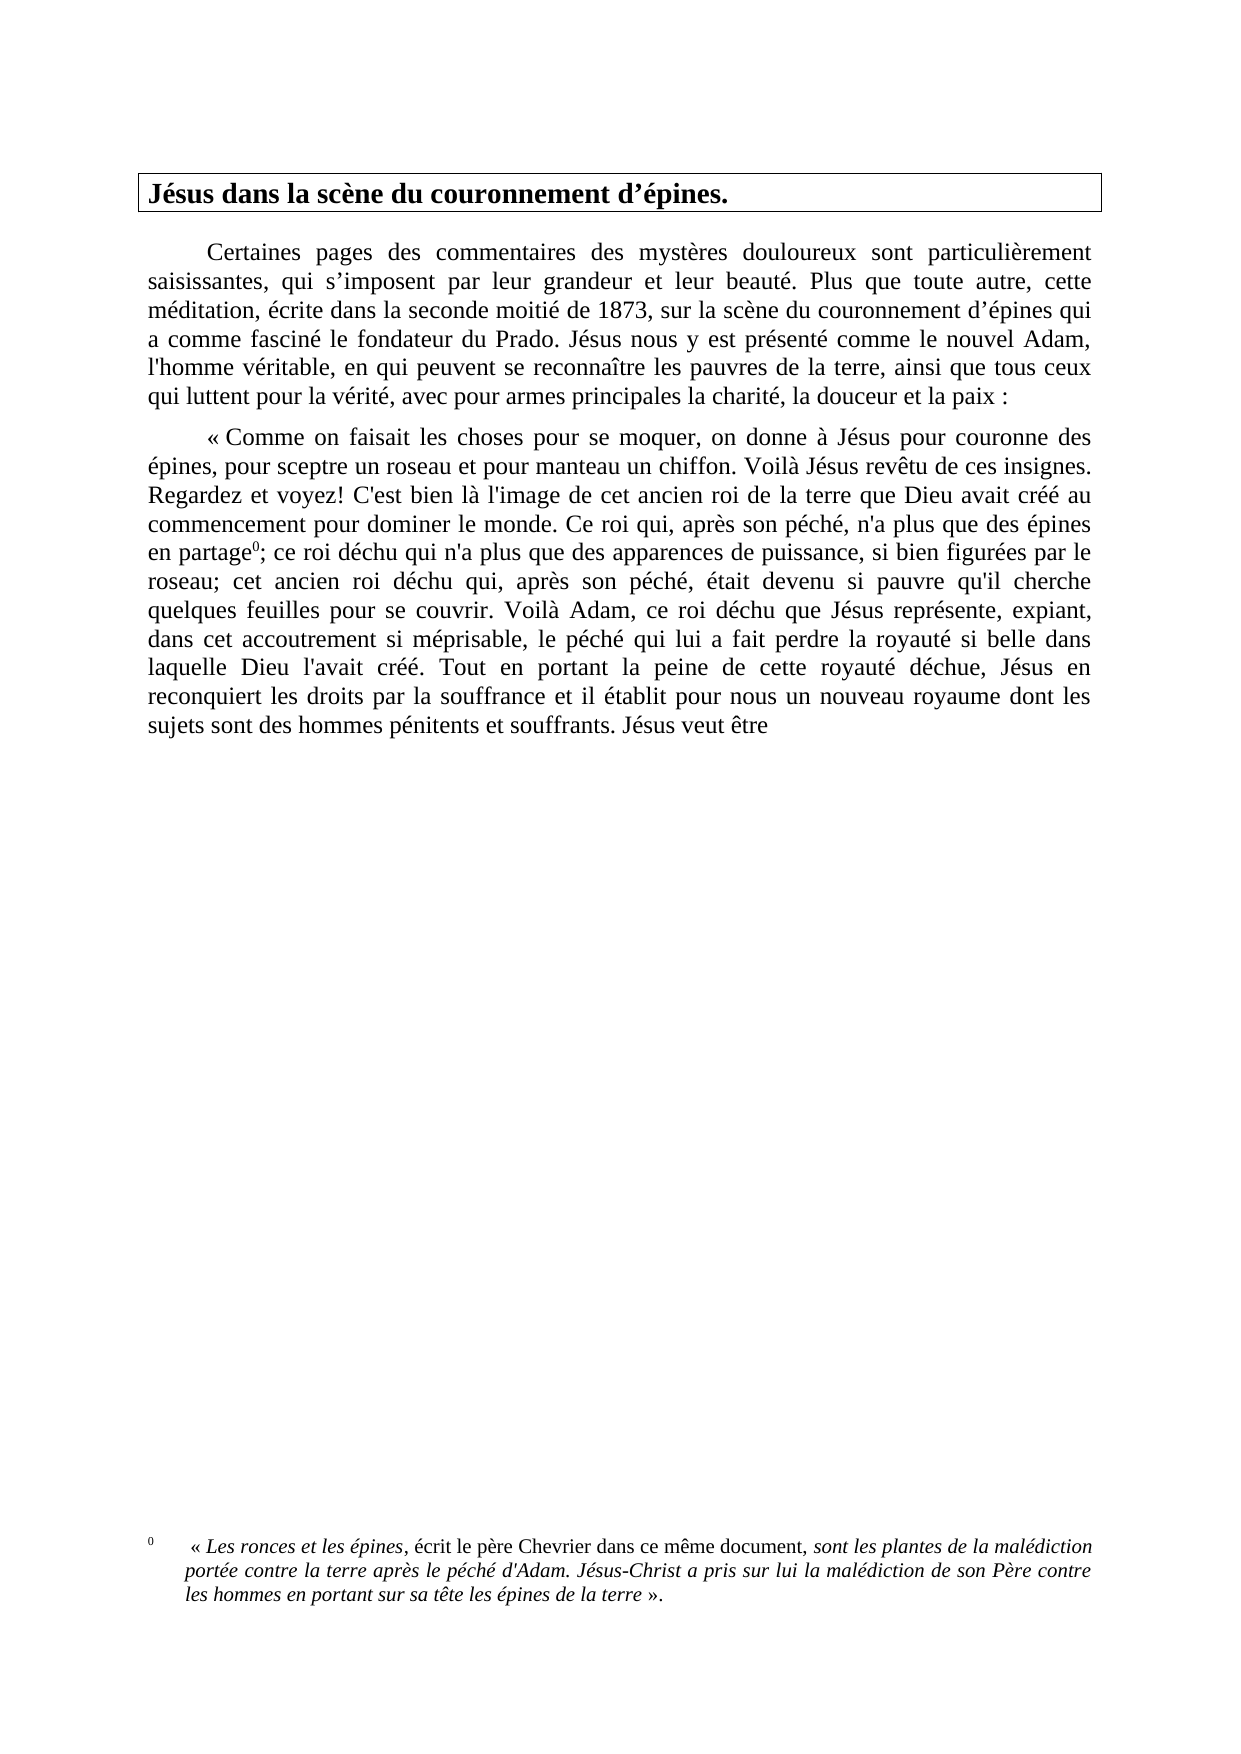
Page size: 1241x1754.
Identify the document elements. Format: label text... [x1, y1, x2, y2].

subtitle Jésus dans la scène du couronnement d’épines. [139, 174, 1101, 211]
text « Comme on faisait les choses pour se moquer, on donne à Jésus pour couronne des épines, pour sceptre un roseau et pour manteau un chiffon. Voilà Jésus revêtu de ces insignes. Regardez et voyez! C'est bien là l'image de cet ancien roi de la terre que Dieu avait créé au commencement pour dominer le monde. Ce roi qui, après son péché, n'a plus que des épines en partage; ce roi déchu qui n'a plus que des apparences de puissance, si bien figurées par le roseau; cet ancien roi déchu qui, après son péché, était devenu si pauvre qu'il cherche quelques feuilles pour se couvrir. Voilà Adam, ce roi déchu que Jésus représente, expiant, dans cet accoutrement si méprisable, le péché qui lui a fait perdre la royauté si belle dans laquelle Dieu l'avait créé. Tout en portant la peine de cette royauté déchue, Jésus en reconquiert les droits par la souffrance et il établit pour nous un nouveau royaume dont les sujets sont des hommes pénitents et souffrants. Jésus veut être [148, 422, 1093, 739]
text Certaines pages des commentaires des mystères douloureux sont particulièrement saisissantes, qui s’imposent par leur grandeur et leur beauté. Plus que toute autre, cette méditation, écrite dans la seconde moitié de 1873, sur la scène du couronnement d’épines qui a comme fasciné le fondateur du Prado. Jésus nous y est présenté comme le nouvel Adam, l'homme véritable, en qui peuvent se reconnaître les pauvres de la terre, ainsi que tous ceux qui luttent pour la vérité, avec pour armes principales la charité, la douceur et la paix : [148, 237, 1093, 410]
